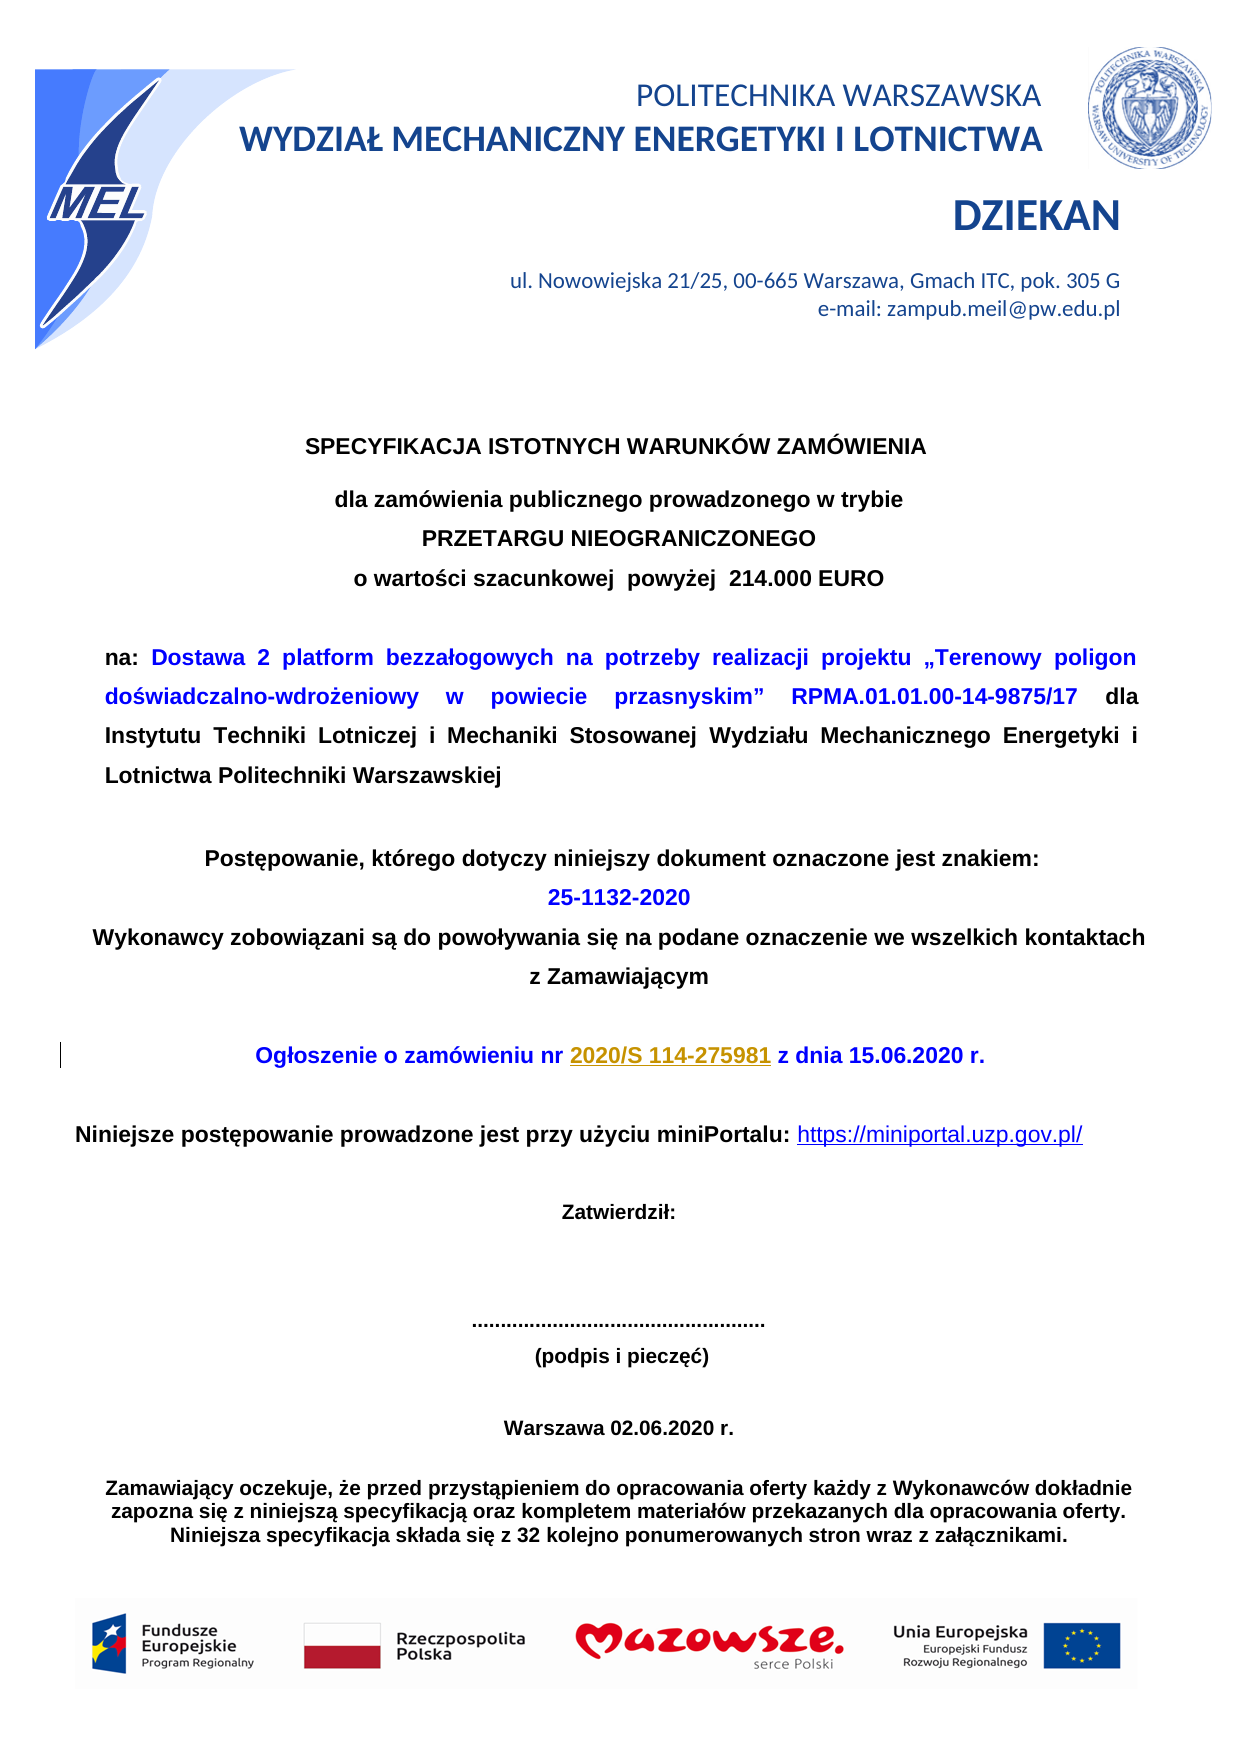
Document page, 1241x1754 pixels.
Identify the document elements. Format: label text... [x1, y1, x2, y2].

text o wartości szacunkowej powyżej 214.000 EURO [75, 564, 1163, 591]
picture [1087, 47, 1212, 169]
text Warszawa 02.06.2020 r. [75, 1416, 1163, 1439]
text Wykonawcy zobowiązani są do powoływania się na podane oznaczenie we wszelkich kontaktach [75, 923, 1163, 950]
text 25-1132-2020 [75, 884, 1163, 910]
text z Zamawiającym [75, 963, 1163, 989]
text (podpis i pieczęć) [75, 1344, 1163, 1368]
text PRZETARGU NIEOGRANICZONEGO [75, 525, 1163, 551]
text dla zamówienia publicznego prowadzonego w trybie [75, 486, 1163, 512]
text Zamawiający oczekuje, że przed przystąpieniem do opracowania oferty każdy z Wykonawców dokładnie zapozna się z niniejszą specyfikacją oraz kompletem materiałów przekazanych dla opracowania oferty. [75, 1475, 1163, 1523]
text Niniejsza specyfikacja składa się z 32 kolejno ponumerowanych stron wraz z załącznikami. [75, 1523, 1163, 1547]
text SPECYFIKACJA ISTOTNYCH WARUNKÓW ZAMÓWIENIA [31, 433, 1121, 459]
text Zatwierdził: [75, 1200, 1163, 1224]
text Postępowanie, którego dotyczy niniejszy dokument oznaczone jest znakiem: [75, 844, 1163, 871]
text ................................................... [75, 1308, 1163, 1332]
text Ogłoszenie o zamówieniu nr z dnia 15.06.2020 r. [75, 1042, 1165, 1068]
text na: Dostawa 2 platform bezzałogowych na potrzeby realizacji projektu „Terenowy poligon doświadczalno-wdrożeniowy w powiecie przasnyskim” RPMA.01.01.00-14-9875/17 dla Instytutu Techniki Lotniczej i Mechaniki Stosowanej Wydziału Mechanicznego Energetyki i Lotnictwa Politechniki Warszawskiej [104, 643, 1138, 788]
text Niniejsze postępowanie prowadzone jest przy użyciu miniPortalu: https://miniportal.uzp.gov.pl/ [75, 1121, 1165, 1147]
picture [75, 1598, 1138, 1689]
